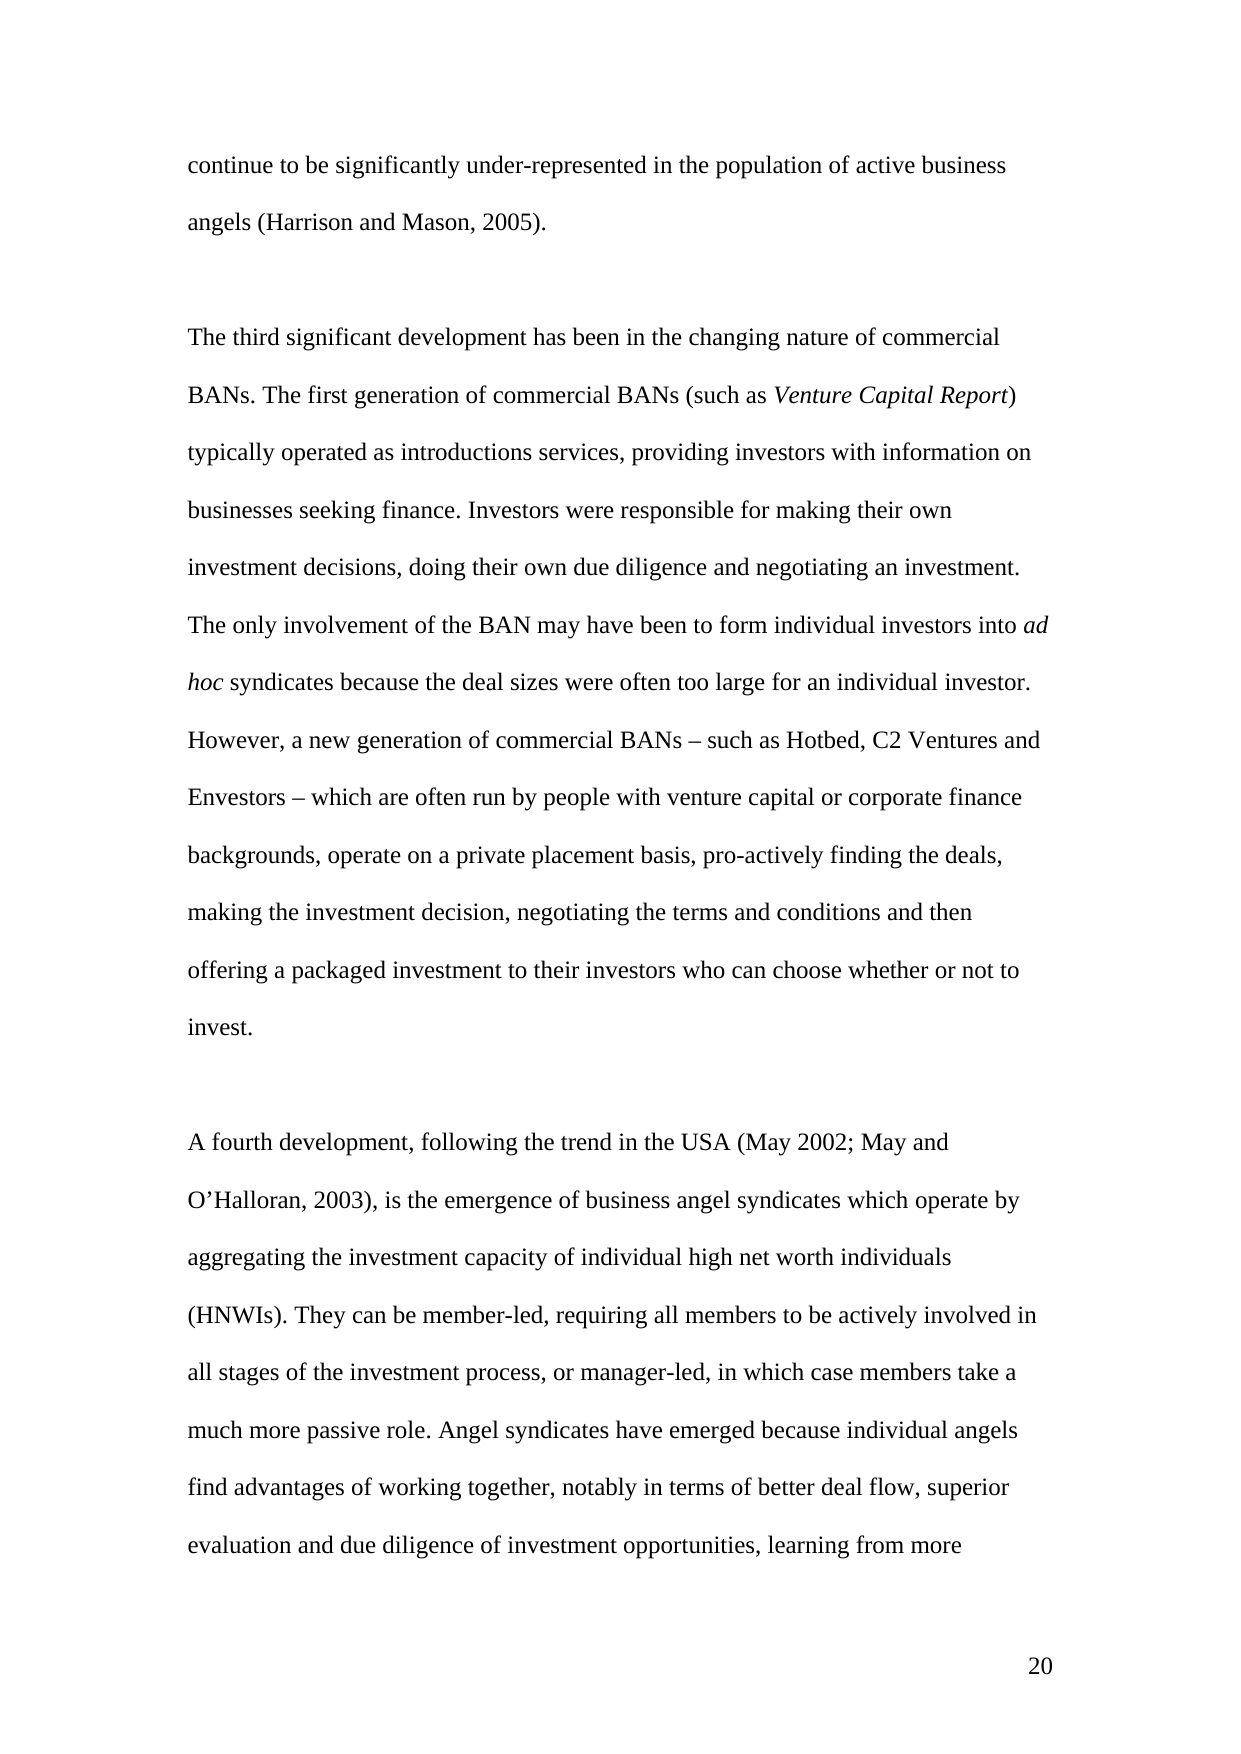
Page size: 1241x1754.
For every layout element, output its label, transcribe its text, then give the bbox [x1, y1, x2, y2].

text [187, 150, 1053, 236]
text The third significant development has been in the changing nature of commercial BANs. The first generation of commercial BANs (such as Venture Capital Report) typically operated as introductions services, providing investors with information on businesses seeking finance. Investors were responsible for making their own investment decisions, doing their own due diligence and negotiating an investment. The only involvement of the BAN may have been to form individual investors into ad hoc syndicates because the deal sizes were often too large for an individual investor. However, a new generation of commercial BANs – such as Hotbed, C2 Ventures and Envestors – which are often run by people with venture capital or corporate finance backgrounds, operate on a private placement basis, pro-actively finding the deals, making the investment decision, negotiating the terms and conditions and then offering a packaged investment to their investors who can choose whether or not to invest. [187, 322, 1053, 1041]
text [187, 1127, 1053, 1559]
